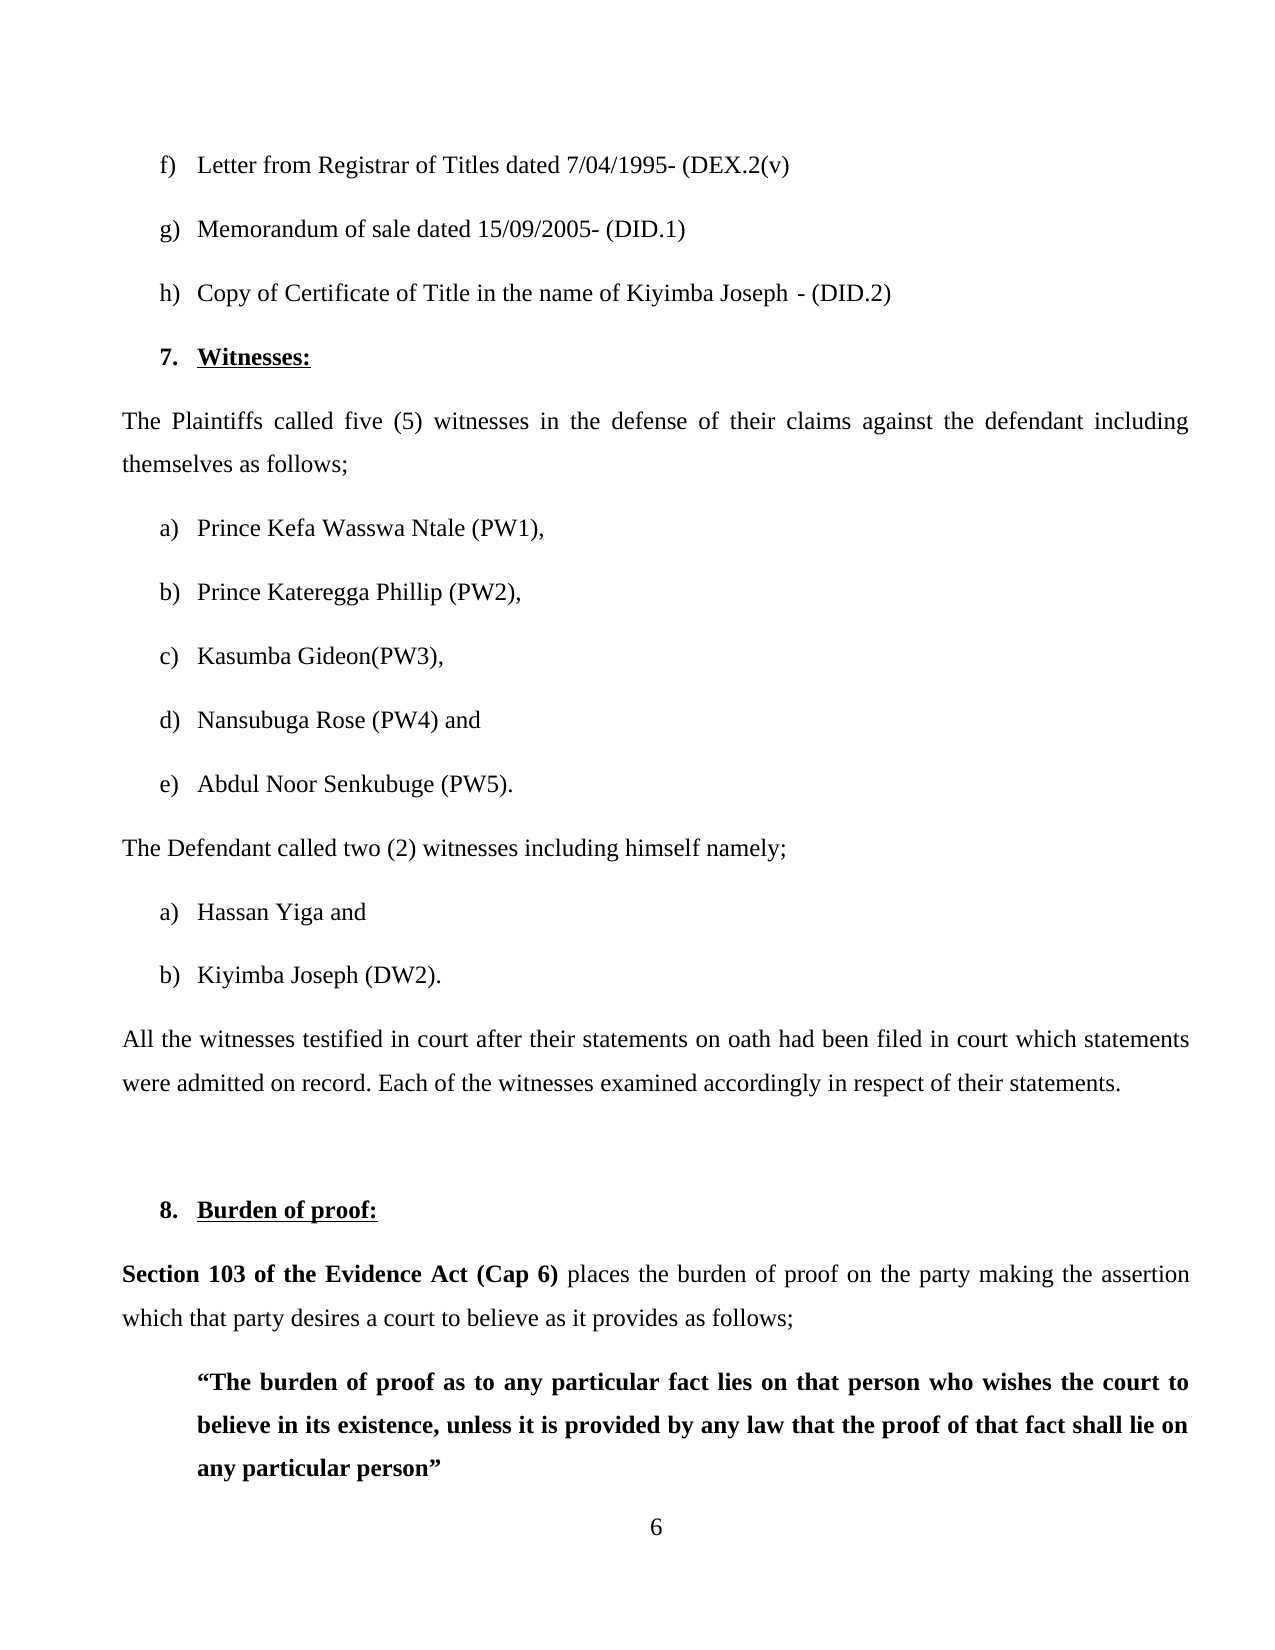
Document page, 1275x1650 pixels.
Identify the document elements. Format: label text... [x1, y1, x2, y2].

list Kasumba Gideon(PW3), [159, 641, 1191, 669]
list Nansubuga Rose (PW4) and [159, 705, 1191, 733]
text All the witnesses testified in court after their statements on oath had been filed in court which statements were admitted on record. Each of the witnesses examined accordingly in respect of their statements. [122, 1024, 1191, 1096]
list Kiyimba Joseph (DW2). [159, 961, 1191, 989]
text “The burden of proof as to any particular fact lies on that person who wishes the court to believe in its existence, unless it is provided by any law that the proof of that fact shall lie on any particular person” [197, 1367, 1191, 1482]
list Prince Kateregga Phillip (PW2), [159, 577, 1191, 606]
list Burden of proof: [159, 1196, 1191, 1224]
list Copy of Certificate of Title in the name of Kiyimba Joseph - (DID.2) [159, 278, 1191, 307]
text The Defendant called two (2) witnesses including himself namely; [122, 833, 1191, 861]
list Hassan Yiga and [159, 897, 1191, 925]
list Letter from Registrar of Titles dated 7/04/1995- (DEX.2(v) [159, 150, 1191, 179]
list Memorandum of sale dated 15/09/2005- (DID.1) [159, 214, 1191, 243]
text The Plaintiffs called five (5) witnesses in the defense of their claims against the defendant including themselves as follows; [122, 406, 1191, 478]
list Witnesses: [159, 342, 1191, 371]
text Section 103 of the Evidence Act (Cap 6) places the burden of proof on the party making the assertion which that party desires a court to believe as it provides as follows; [122, 1259, 1191, 1331]
list Prince Kefa Wasswa Ntale (PW1), [159, 513, 1191, 542]
list Abdul Noor Senkubuge (PW5). [159, 769, 1191, 797]
